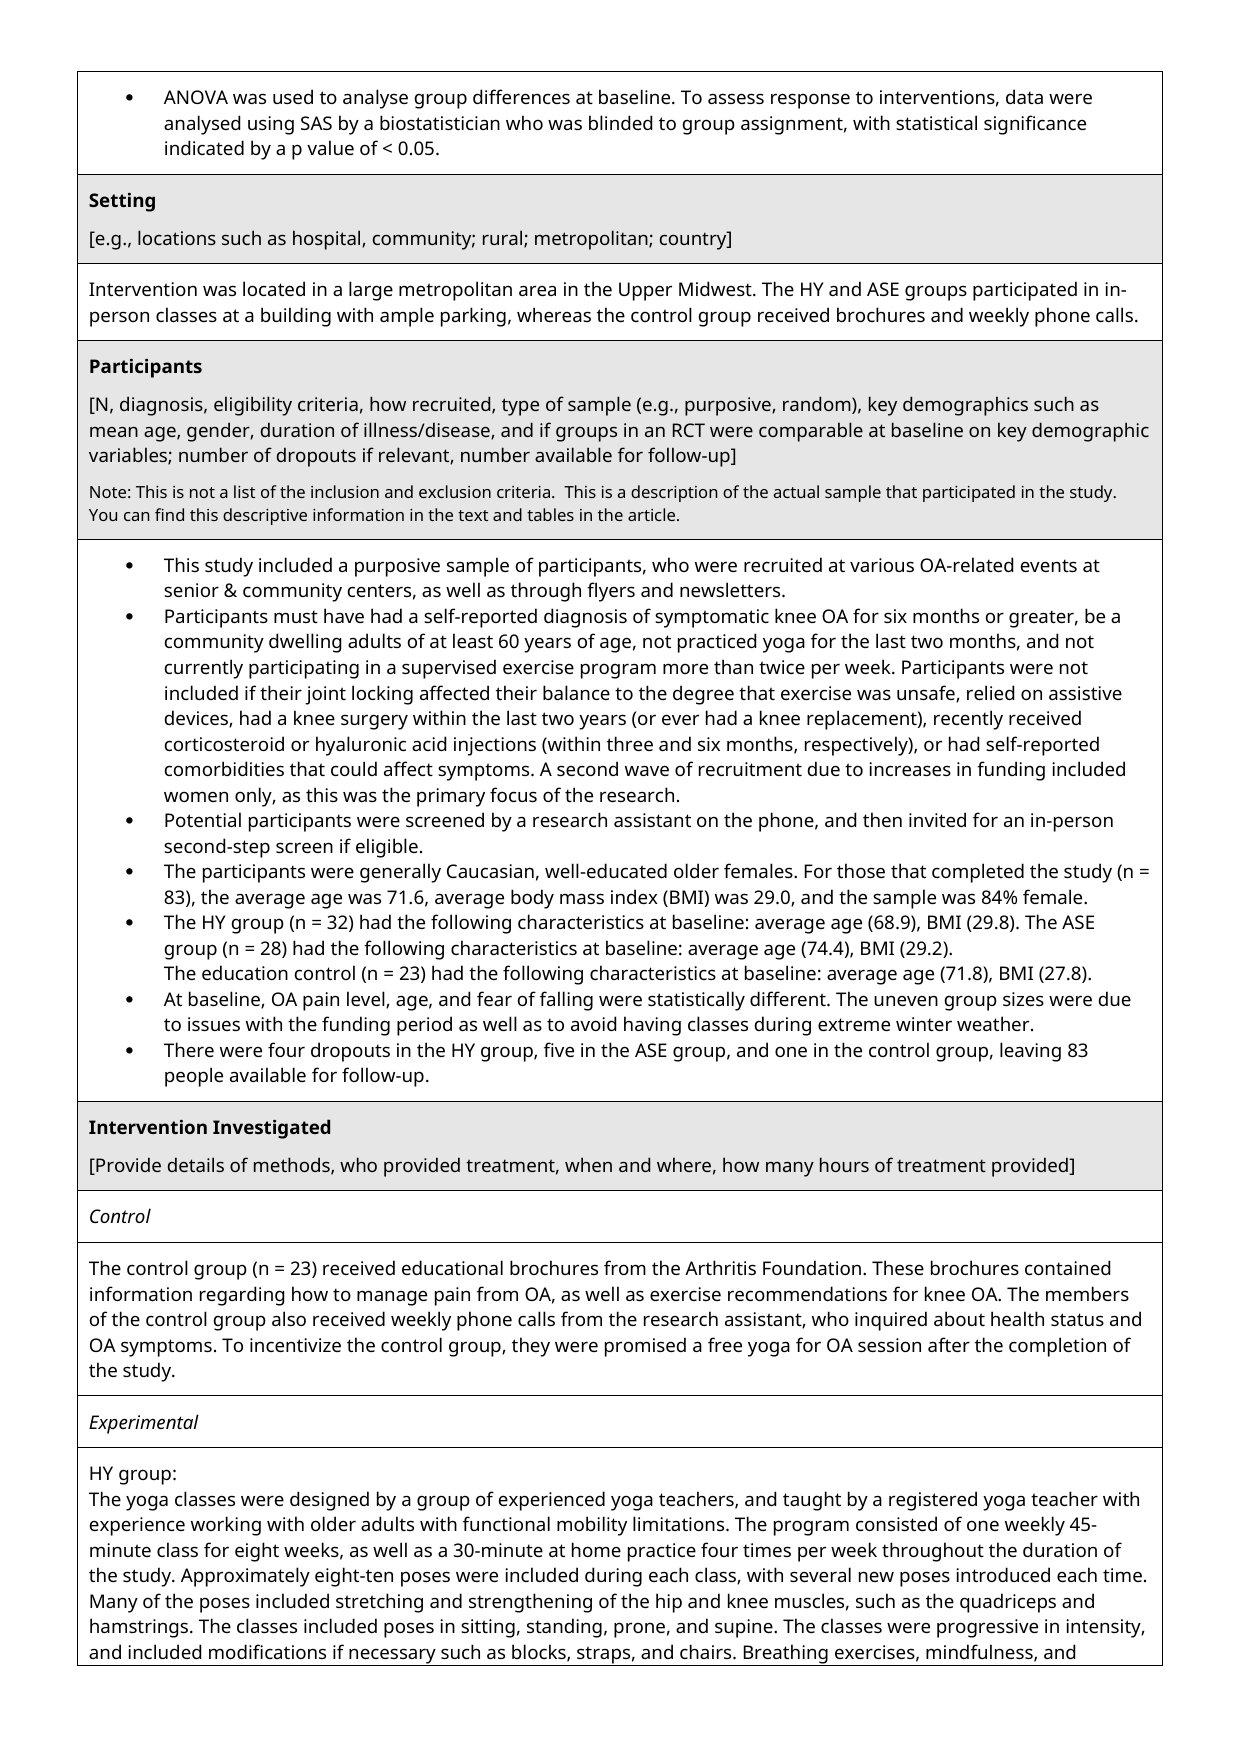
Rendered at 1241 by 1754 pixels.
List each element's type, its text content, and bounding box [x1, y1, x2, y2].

table_cell The control group (n = 23) received educational brochures from the Arthritis Foundation. These brochures contained information regarding how to manage pain from OA, as well as exercise recommendations for knee OA. The members of the control group also received weekly phone calls from the research assistant, who inquired about health status and OA symptoms. To incentivize the control group, they were promised a free yoga for OA session after the completion of the study. [78, 1243, 1162, 1395]
table_cell Experimental [78, 1396, 1162, 1447]
table_cell Setting [e.g., locations such as hospital, community; rural; metropolitan; country] [78, 175, 1162, 263]
table_cell Intervention Investigated [Provide details of methods, who provided treatment, when and where, how many hours of treatment provided] [78, 1102, 1162, 1190]
table_cell Intervention was located in a large metropolitan area in the Upper Midwest. The HY and ASE groups participated in in-person classes at a building with ample parking, whereas the control group received brochures and weekly phone calls. [78, 264, 1162, 340]
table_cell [78, 72, 1162, 173]
table_cell This study included a purposive sample of participants, who were recruited at various OA-related events at senior & community centers, as well as through flyers and newsletters. Participants must have had a self-reported diagnosis of symptomatic knee OA for six months or greater, be a community dwelling adults of at least 60 years of age, not practiced yoga for the last two months, and not currently participating in a supervised exercise program more than twice per week. Participants were not included if their joint locking affected their balance to the degree that exercise was unsafe, relied on assistive devices, had a knee surgery within the last two years (or ever had a knee replacement), recently received corticosteroid or hyaluronic acid injections (within three and six months, respectively), or had self-reported comorbidities that could affect symptoms. A second wave of recruitment due to increases in funding included women only, as this was the primary focus of the research. Potential participants were screened by a research assistant on the phone, and then invited for an in-person second-step screen if eligible. The participants were generally Caucasian, well-educated older females. For those that completed the study (n = 83), the average age was 71.6, average body mass index (BMI) was 29.0, and the sample was 84% female. The HY group (n = 32) had the following characteristics at baseline: average age (68.9), BMI (29.8). The ASE group (n = 28) had the following characteristics at baseline: average age (74.4), BMI (29.2). The education control (n = 23) had the following characteristics at baseline: average age (71.8), BMI (27.8). At baseline, OA pain level, age, and fear of falling were statistically different. The uneven group sizes were due to issues with the funding period as well as to avoid having classes during extreme winter weather. There were four dropouts in the HY group, five in the ASE group, and one in the control group, leaving 83 people available for follow-up. [78, 540, 1162, 1101]
table_cell Participants [N, diagnosis, eligibility criteria, how recruited, type of sample (e.g., purposive, random), key demographics such as mean age, gender, duration of illness/disease, and if groups in an RCT were comparable at baseline on key demographic variables; number of dropouts if relevant, number available for follow-up] Note: This is not a list of the inclusion and exclusion criteria. This is a description of the actual sample that participated in the study. You can find this descriptive information in the text and tables in the article. [78, 341, 1162, 539]
table_cell Control [78, 1191, 1162, 1242]
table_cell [78, 1448, 1162, 1665]
